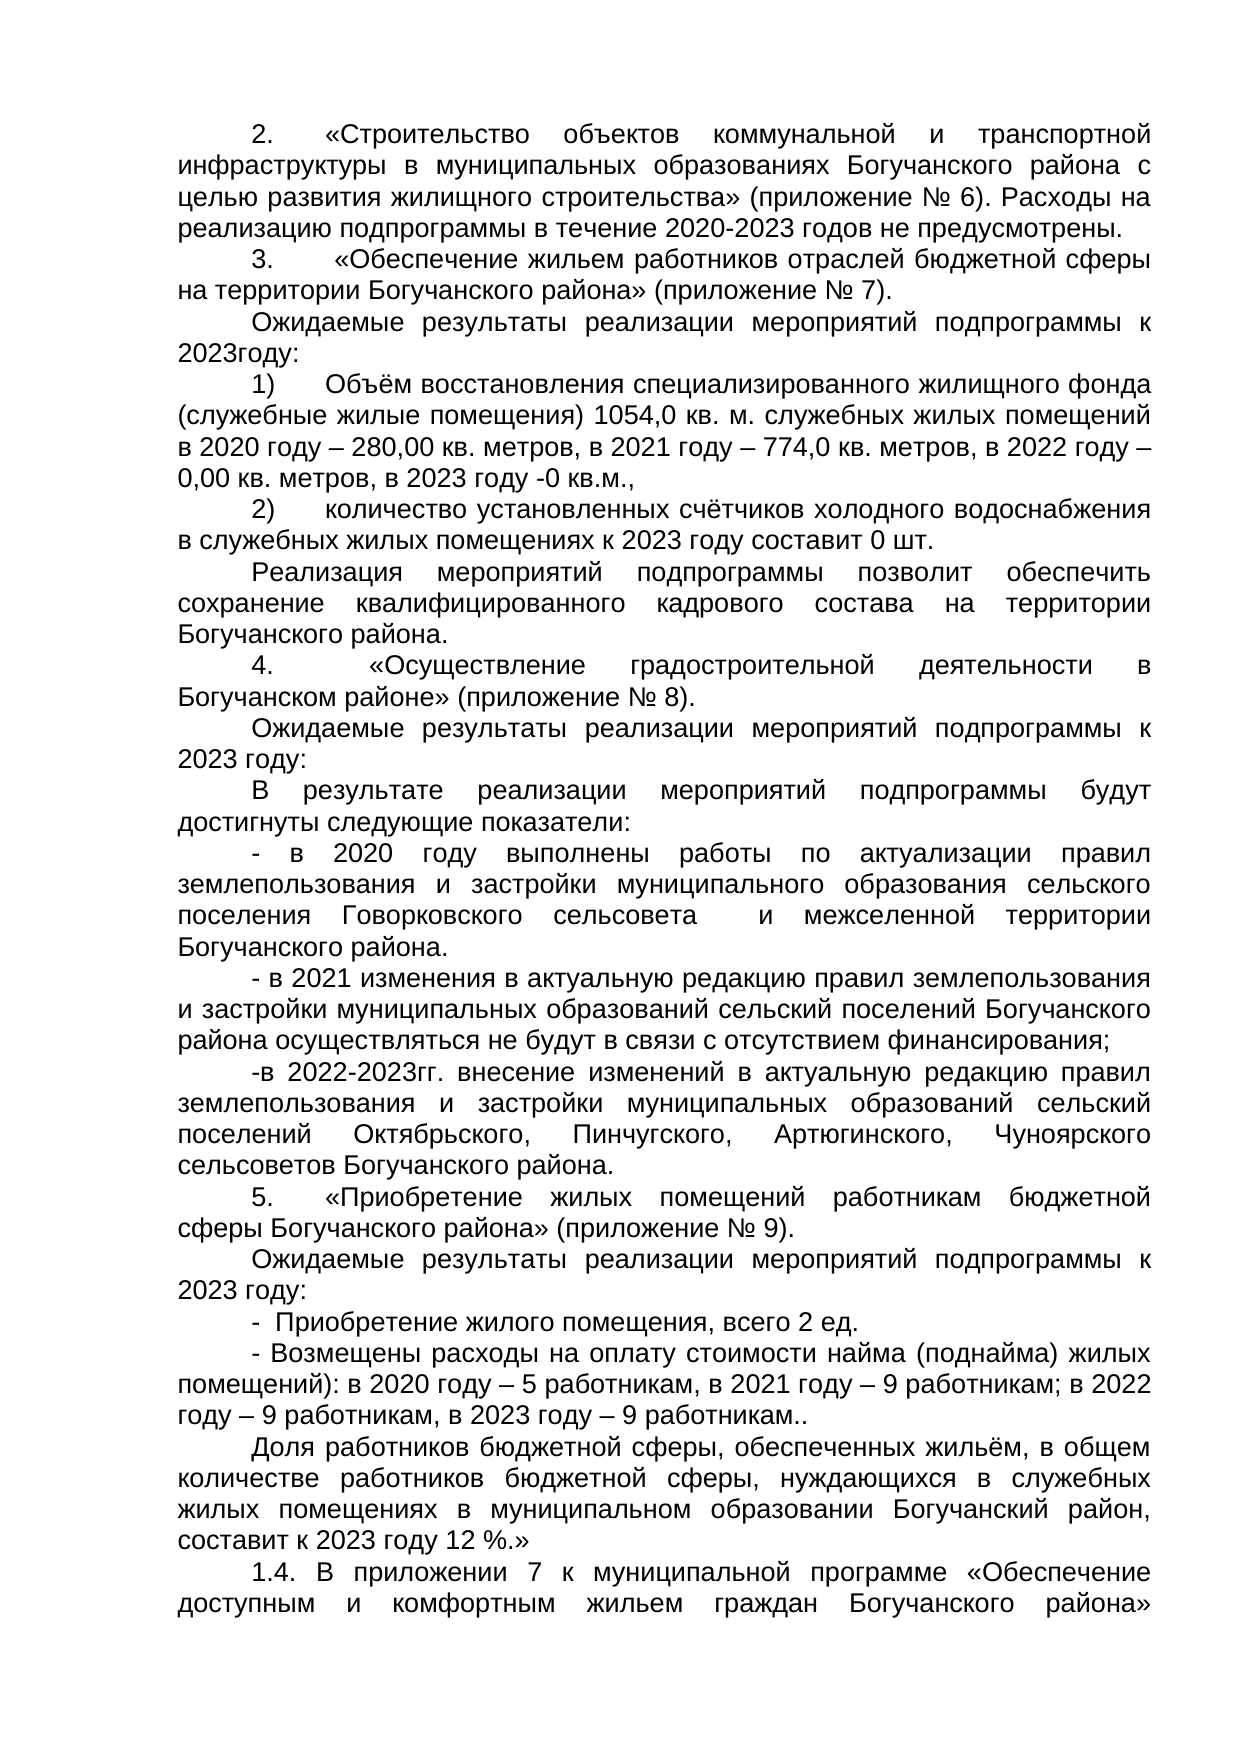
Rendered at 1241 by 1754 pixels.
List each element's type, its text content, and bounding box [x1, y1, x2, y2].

text - в 2021 изменения в актуальную редакцию правил землепользования и застройки муниципальных образований сельский поселений Богучанского района осуществляться не будут в связи с отсутствием финансирования; [177, 962, 1152, 1056]
text Ожидаемые результаты реализации мероприятий подпрограммы к 2023 году: [177, 712, 1152, 774]
text В результате реализации мероприятий подпрограммы будут достигнуты следующие показатели: [177, 774, 1152, 837]
text 2) количество установленных счётчиков холодного водоснабжения в служебных жилых помещениях к 2023 году составит 0 шт. [177, 493, 1152, 556]
text 5. «Приобретение жилых помещений работникам бюджетной сферы Богучанского района» (приложение № 9). [177, 1181, 1152, 1243]
text - Возмещены расходы на оплату стоимости найма (поднайма) жилых помещений): в 2020 году – 5 работникам, в 2021 году – 9 работникам; в 2022 году – 9 работникам, в 2023 году – 9 работникам.. [177, 1337, 1152, 1431]
text 1) Объём восстановления специализированного жилищного фонда (служебные жилые помещения) 1054,0 кв. м. служебных жилых помещений в 2020 году – 280,00 кв. метров, в 2021 году – 774,0 кв. метров, в 2022 году – 0,00 кв. метров, в 2023 году -0 кв.м., [177, 368, 1152, 493]
text - Приобретение жилого помещения, всего 2 ед. [177, 1306, 1152, 1337]
text Доля работников бюджетной сферы, обеспеченных жильём, в общем количестве работников бюджетной сферы, нуждающихся в служебных жилых помещениях в муниципальном образовании Богучанский район, составит к 2023 году 12 %.» [177, 1431, 1152, 1556]
text -в 2022-2023гг. внесение изменений в актуальную редакцию правил землепользования и застройки муниципальных образований сельский поселений Октябрьского, Пинчугского, Артюгинского, Чуноярского сельсоветов Богучанского района. [177, 1056, 1152, 1181]
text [177, 1556, 1152, 1618]
text 2. «Строительство объектов коммунальной и транспортной инфраструктуры в муниципальных образованиях Богучанского района с целью развития жилищного строительства» (приложение № 6). Расходы на реализацию подпрограммы в течение 2020-2023 годов не предусмотрены. [177, 118, 1152, 243]
text Реализация мероприятий подпрограммы позволит обеспечить сохранение квалифицированного кадрового состава на территории Богучанского района. [177, 556, 1152, 649]
text - в 2020 году выполнены работы по актуализации правил землепользования и застройки муниципального образования сельского поселения Говорковского сельсовета и межселенной территории Богучанского района. [177, 837, 1152, 962]
text Ожидаемые результаты реализации мероприятий подпрограммы к 2023 году: [177, 1243, 1152, 1306]
text 4. «Осуществление градостроительной деятельности в Богучанском районе» (приложение № 8). [177, 649, 1152, 712]
text 3. «Обеспечение жильем работников отраслей бюджетной сферы на территории Богучанского района» (приложение № 7). [177, 243, 1152, 306]
text Ожидаемые результаты реализации мероприятий подпрограммы к 2023году: [177, 306, 1152, 368]
